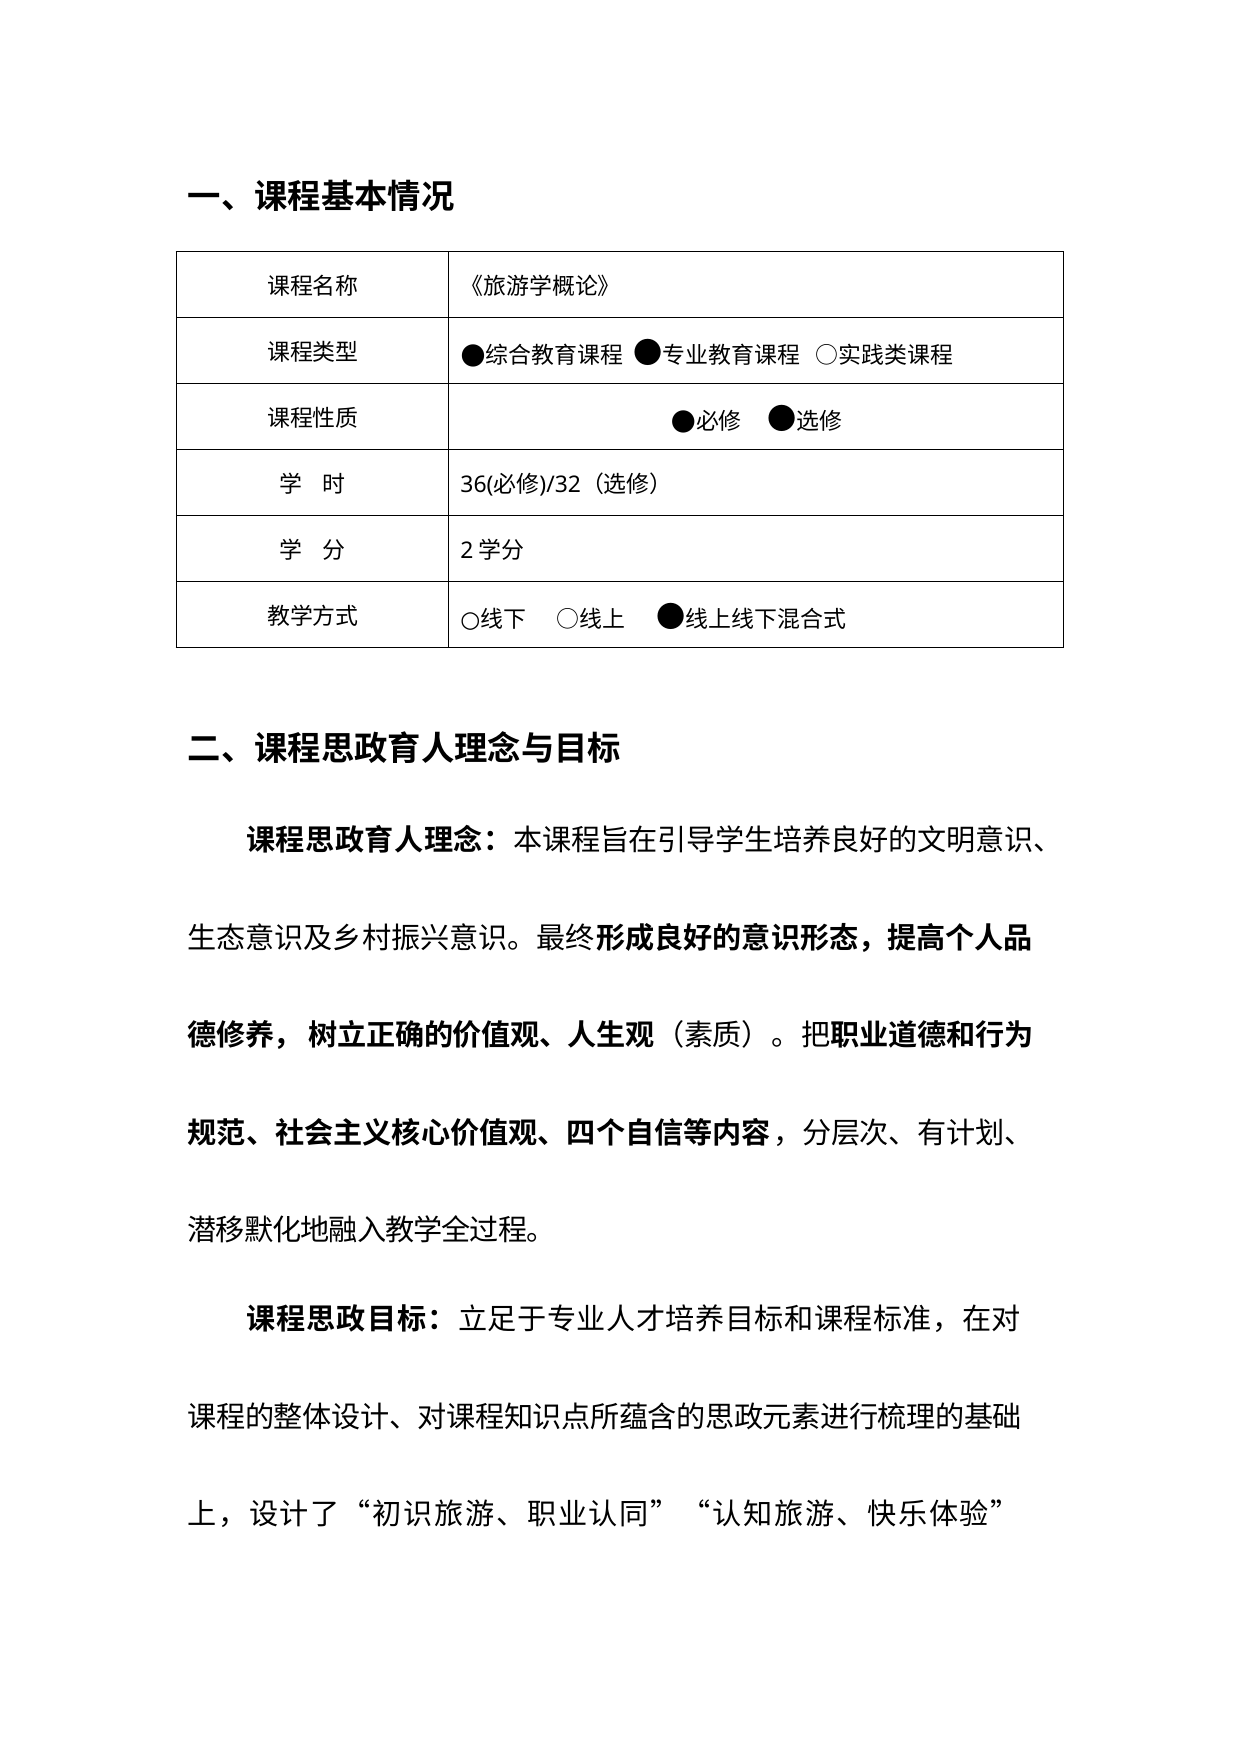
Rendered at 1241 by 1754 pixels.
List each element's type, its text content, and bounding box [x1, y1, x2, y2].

table_cell 学 时 [177, 450, 448, 515]
table_header 课程名称 [177, 252, 448, 317]
table_header 《旅游学概论》 [449, 252, 1063, 317]
table_cell 课程类型 [177, 318, 448, 383]
table_cell 教学方式 [177, 582, 448, 647]
table_cell 学 分 [177, 516, 448, 581]
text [187, 1284, 1023, 1544]
text 一、课程基本情况 [187, 162, 1053, 227]
table_cell 36(必修)/32（选修） [449, 450, 1063, 515]
table_cell ●必修 ●选修 [449, 384, 1063, 449]
text 二、课程思政育人理念与目标 [187, 713, 1053, 778]
table_cell ○线下 ○线上 ●线上线下混合式 [449, 582, 1063, 647]
table_cell 课程性质 [177, 384, 448, 449]
table_cell ●综合教育课程 ●专业教育课程 ○实践类课程 [449, 318, 1063, 383]
table_cell 2学分 [449, 516, 1063, 581]
text 课程思政育人理念：本课程旨在引导学生培养良好的文明意识、生态意识及乡村振兴意识。最终形成良好的意识形态，提高个人品德修养， 树立正确的价值观、人生观（素质）。把职业道德和行为规范、社会主义核心价值观、四个自信等内容，分层次、有计划、潜移默化地融入教学全过程。 [187, 806, 1033, 1261]
